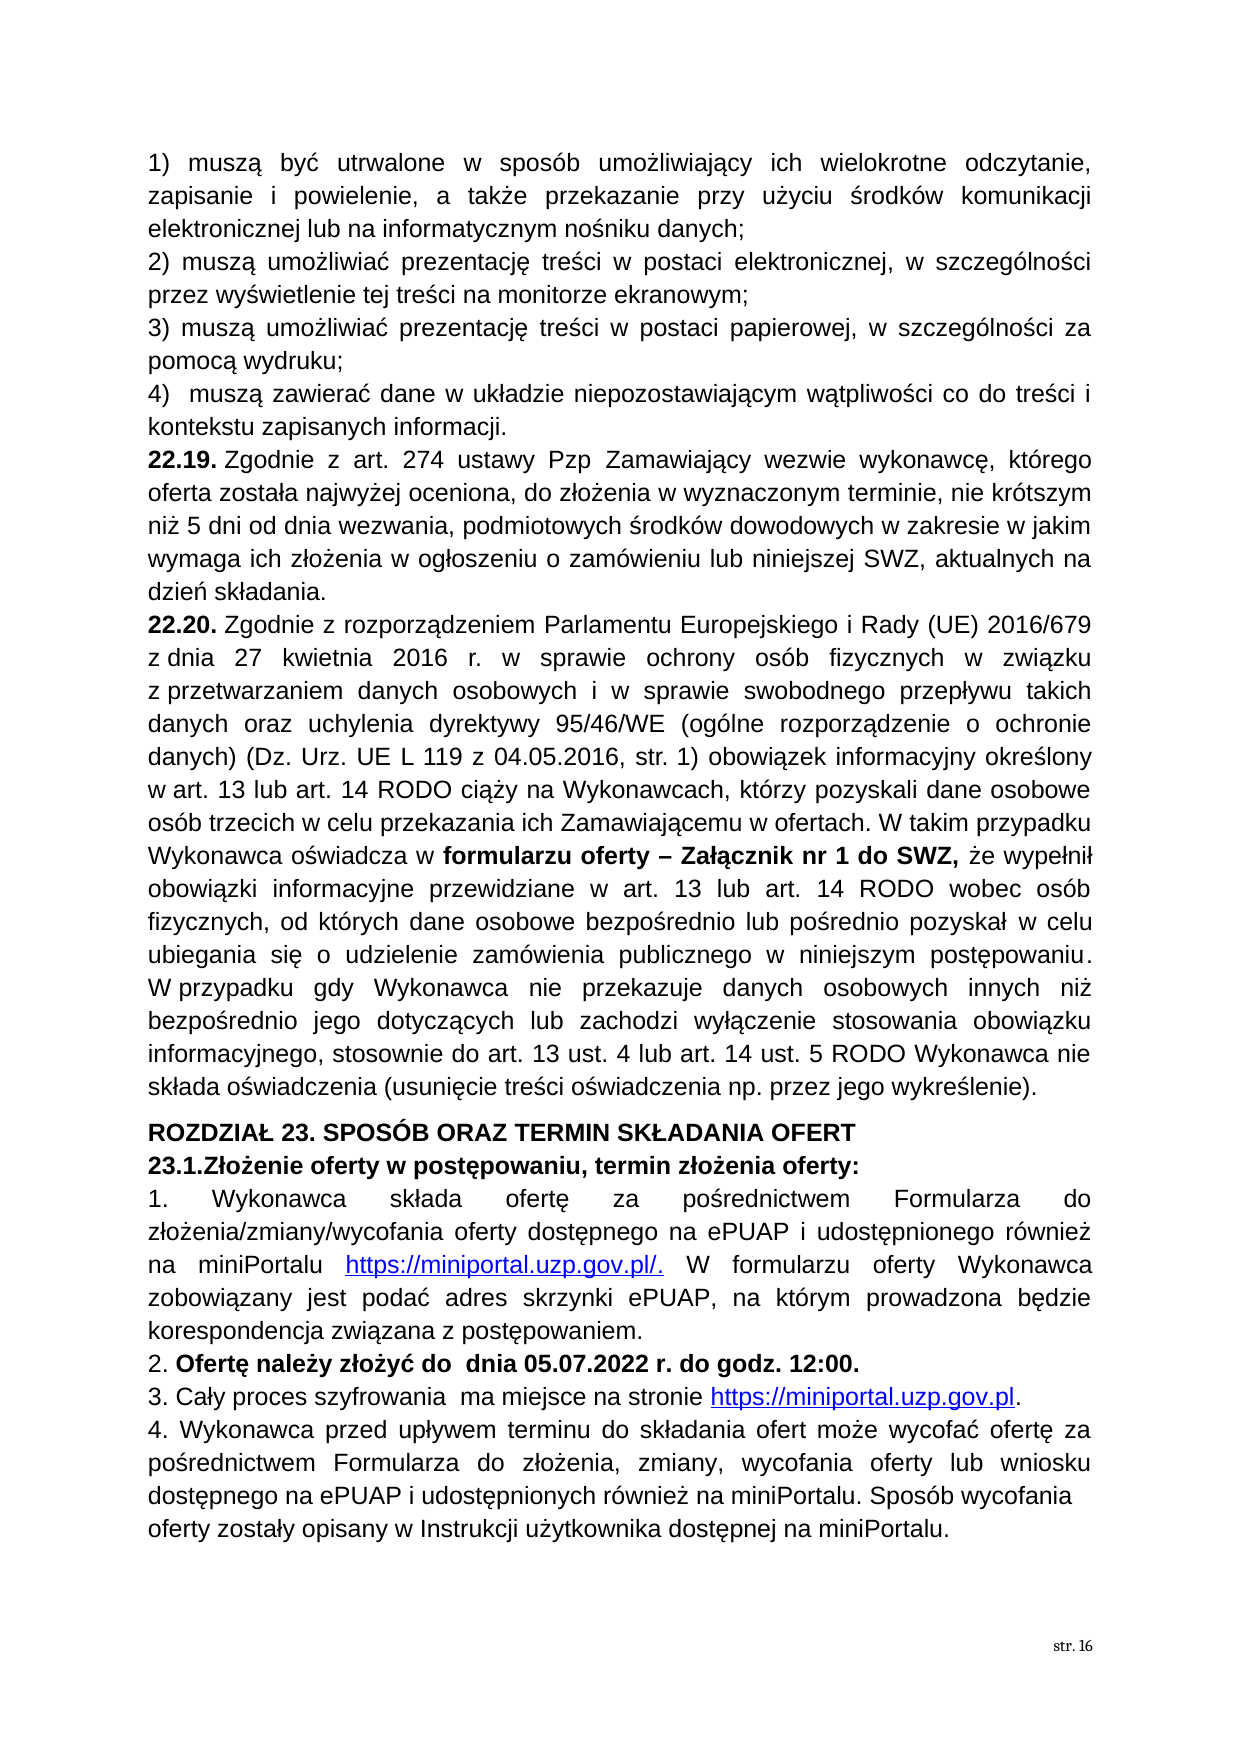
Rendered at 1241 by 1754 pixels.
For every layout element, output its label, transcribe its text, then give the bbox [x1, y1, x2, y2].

text 23.1.Złożenie oferty w postępowaniu, termin złożenia oferty: [148, 1151, 1093, 1179]
text ROZDZIAŁ 23. SPOSÓB ORAZ TERMIN SKŁADANIA OFERT [148, 1118, 1093, 1146]
text 3. Cały proces szyfrowania ma miejsce na stronie https://miniportal.uzp.gov.pl. [148, 1382, 1093, 1411]
text 1. Wykonawca składa ofertę za pośrednictwem Formularza do złożenia/zmiany/wycofania oferty dostępnego na ePUAP i udostępnionego również na miniPortalu https://miniportal.uzp.gov.pl/. W formularzu oferty Wykonawca zobowiązany jest podać adres skrzynki ePUAP, na którym prowadzona będzie korespondencja związana z postępowaniem. [148, 1184, 1093, 1344]
text 4) muszą zawierać dane w układzie niepozostawiającym wątpliwości co do treści i kontekstu zapisanych informacji. [148, 379, 1093, 441]
text 1) muszą być utrwalone w sposób umożliwiający ich wielokrotne odczytanie, zapisanie i powielenie, a także przekazanie przy użyciu środków komunikacji elektronicznej lub na informatycznym nośniku danych; [148, 148, 1093, 242]
text 22.20. Zgodnie z rozporządzeniem Parlamentu Europejskiego i Rady (UE) 2016/679 z dnia 27 kwietnia 2016 r. w sprawie ochrony osób fizycznych w związku z przetwarzaniem danych osobowych i w sprawie swobodnego przepływu takich danych oraz uchylenia dyrektywy 95/46/WE (ogólne rozporządzenie o ochronie danych) (Dz. Urz. UE L 119 z 04.05.2016, str. 1) obowiązek informacyjny określony w art. 13 lub art. 14 RODO ciąży na Wykonawcach, którzy pozyskali dane osobowe osób trzecich w celu przekazania ich Zamawiającemu w ofertach. W takim przypadku Wykonawca oświadcza w formularzu oferty – Załącznik nr 1 do SWZ, że wypełnił obowiązki informacyjne przewidziane w art. 13 lub art. 14 RODO wobec osób fizycznych, od których dane osobowe bezpośrednio lub pośrednio pozyskał w celu ubiegania się o udzielenie zamówienia publicznego w niniejszym postępowaniu. W przypadku gdy Wykonawca nie przekazuje danych osobowych innych niż bezpośrednio jego dotyczących lub zachodzi wyłączenie stosowania obowiązku informacyjnego, stosownie do art. 13 ust. 4 lub art. 14 ust. 5 RODO Wykonawca nie składa oświadczenia (usunięcie treści oświadczenia np. przez jego wykreślenie). [148, 610, 1093, 1101]
text 22.19. Zgodnie z art. 274 ustawy Pzp Zamawiający wezwie wykonawcę, którego oferta została najwyżej oceniona, do złożenia w wyznaczonym terminie, nie krótszym niż 5 dni od dnia wezwania, podmiotowych środków dowodowych w zakresie w jakim wymaga ich złożenia w ogłoszeniu o zamówieniu lub niniejszej SWZ, aktualnych na dzień składania. [148, 445, 1093, 606]
text oferty zostały opisany w Instrukcji użytkownika dostępnej na miniPortalu. [148, 1514, 1093, 1543]
text 2. Ofertę należy złożyć do dnia 05.07.2022 r. do godz. 12:00. [148, 1349, 1093, 1378]
text 4. Wykonawca przed upływem terminu do składania ofert może wycofać ofertę za pośrednictwem Formularza do złożenia, zmiany, wycofania oferty lub wniosku dostępnego na ePUAP i udostępnionych również na miniPortalu. Sposób wycofania [148, 1415, 1093, 1510]
text 2) muszą umożliwiać prezentację treści w postaci elektronicznej, w szczególności przez wyświetlenie tej treści na monitorze ekranowym; [148, 247, 1093, 308]
text 3) muszą umożliwiać prezentację treści w postaci papierowej, w szczególności za pomocą wydruku; [148, 313, 1093, 374]
